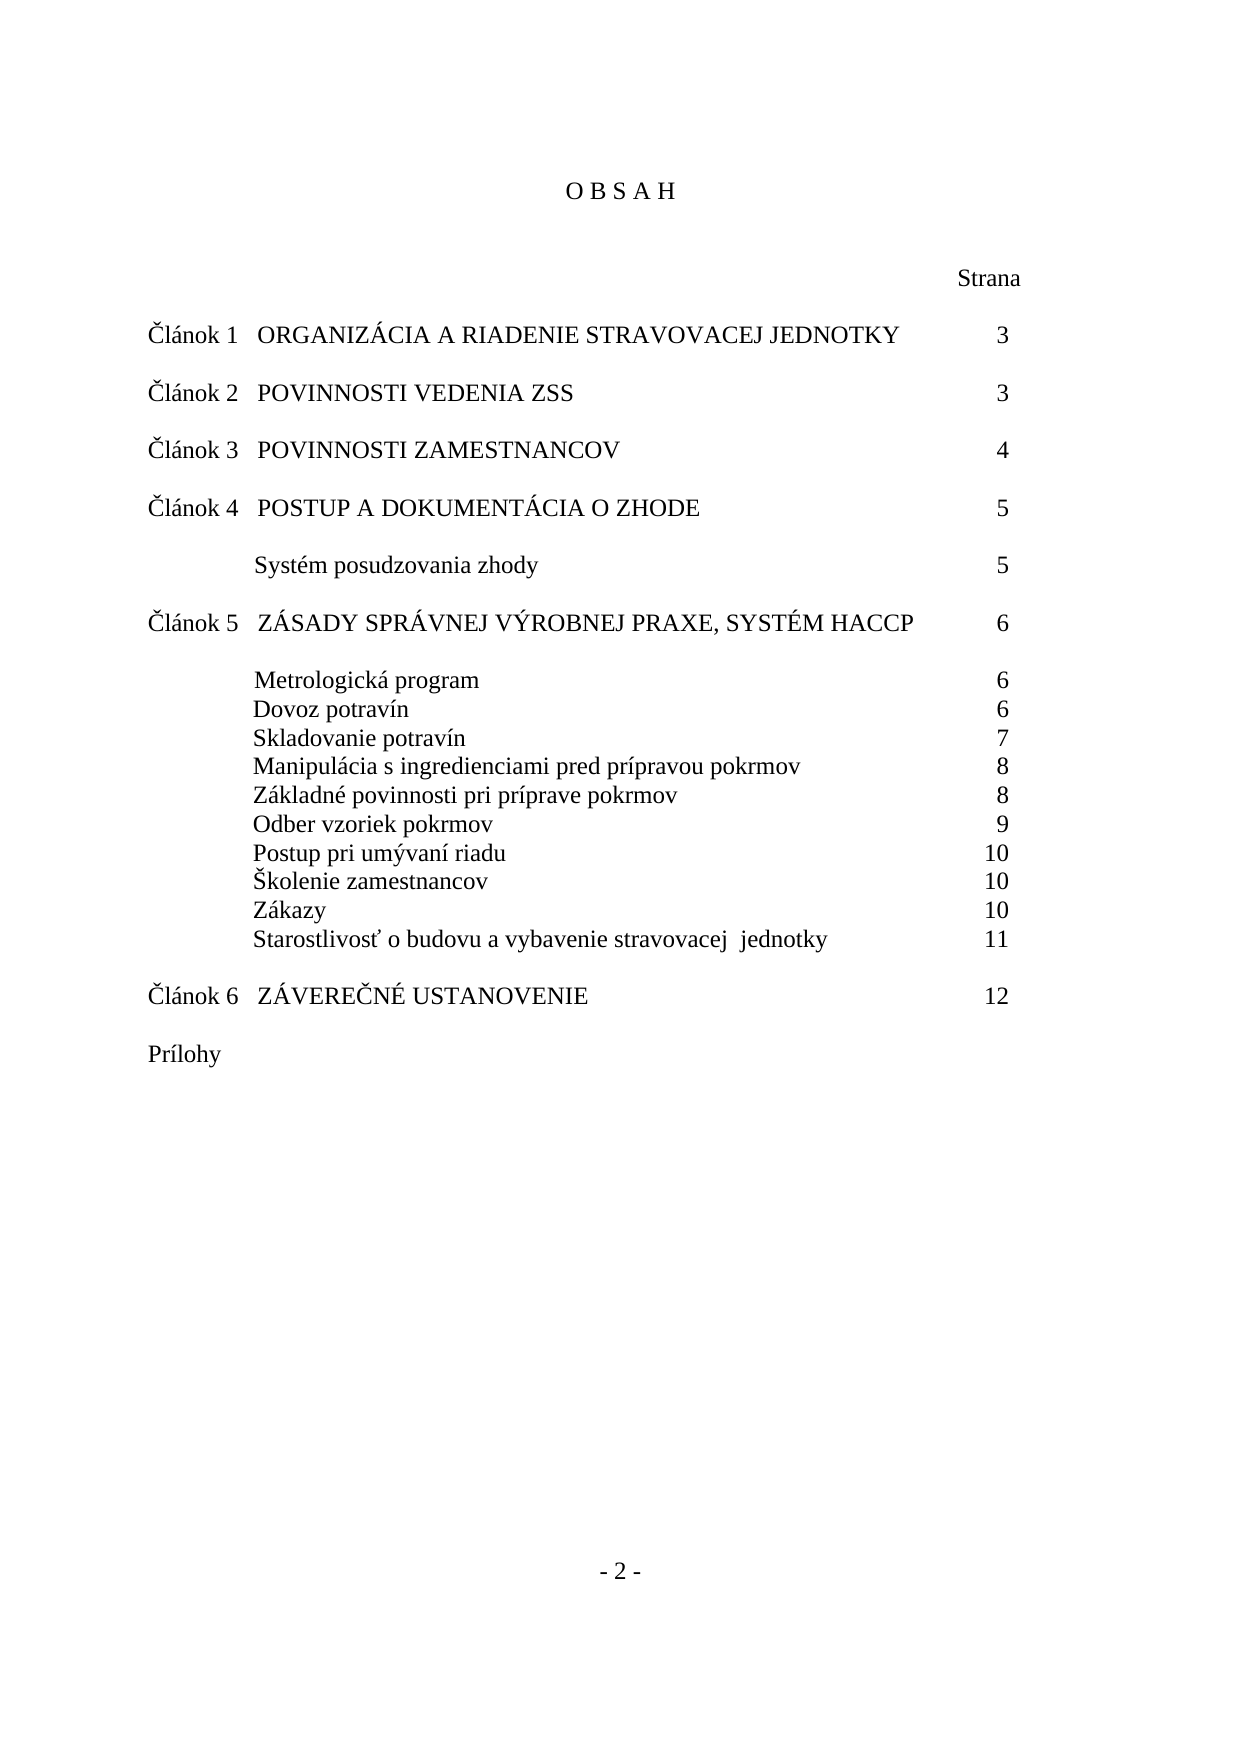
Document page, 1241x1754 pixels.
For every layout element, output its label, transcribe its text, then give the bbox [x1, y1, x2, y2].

text Odber vzoriek pokrmov 9 [148, 809, 1093, 838]
text Dovoz potravín 6 [148, 694, 1093, 723]
text Zákazy 10 [148, 895, 1093, 924]
text Základné povinnosti pri príprave pokrmov 8 [148, 780, 1093, 809]
text - 2 - [148, 1556, 1093, 1585]
text Skladovanie potravín 7 [148, 723, 1093, 751]
text Starostlivosť o budovu a vybavenie stravovacej jednotky 11 [148, 924, 1093, 953]
text Postup pri umývaní riadu 10 [148, 838, 1093, 866]
text Prílohy [148, 1039, 1093, 1068]
text Článok 1 ORGANIZÁCIA A RIADENIE STRAVOVACEJ JEDNOTKY 3 [148, 320, 1093, 349]
text Školenie zamestnancov 10 [148, 866, 1093, 895]
text Článok 4 POSTUP A DOKUMENTÁCIA O ZHODE 5 [148, 493, 1093, 521]
text Systém posudzovania zhody 5 [148, 550, 1093, 579]
text Manipulácia s ingredienciami pred prípravou pokrmov 8 [148, 751, 1093, 780]
text Článok 3 POVINNOSTI ZAMESTNANCOV 4 [148, 435, 1093, 464]
text Metrologická program 6 [148, 665, 1093, 694]
text Článok 6 ZÁVEREČNÉ USTANOVENIE 12 [148, 981, 1093, 1010]
text Strana [148, 263, 1093, 291]
text Článok 5 zásady správnej výrobnej praxe, systém haccp 6 [148, 608, 1093, 636]
text Článok 2 POVINNOSTI VEDENIA ZSS 3 [148, 378, 1093, 406]
text O B S A H [148, 176, 1093, 205]
